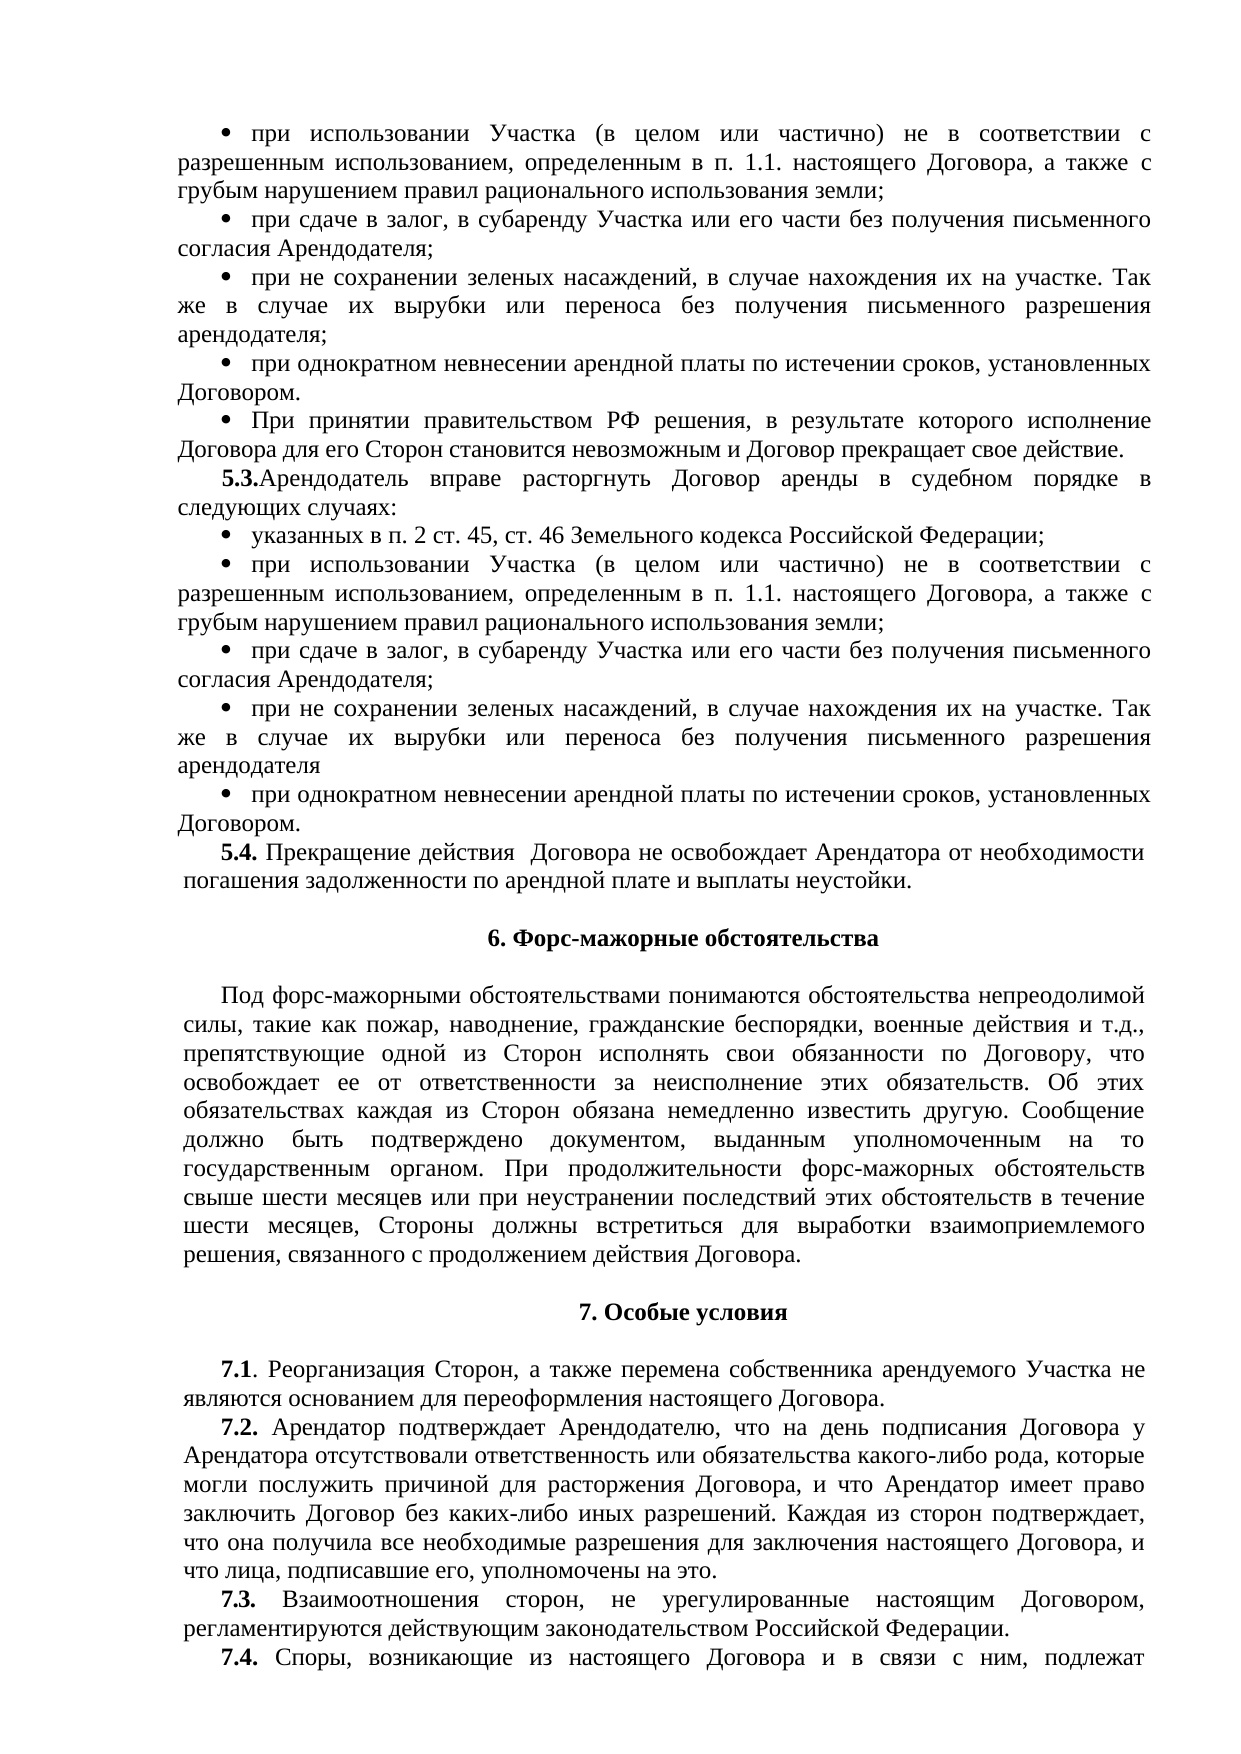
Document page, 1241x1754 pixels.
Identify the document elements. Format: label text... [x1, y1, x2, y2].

text Под форс-мажорными обстоятельствами понимаются обстоятельства непреодолимой силы, такие как пожар, наводнение, гражданские беспорядки, военные действия и т.д., препятствующие одной из Сторон исполнять свои обязанности по Договору, что освобождает ее от ответственности за неисполнение этих обязательств. Об этих обязательствах каждая из Сторон обязана немедленно известить другую. Сообщение должно быть подтверждено документом, выданным уполномоченным на то государственным органом. При продолжительности форс-мажорных обстоятельств свыше шести месяцев или при неустранении последствий этих обстоятельств в течение шести месяцев, Стороны должны встретиться для выработки взаимоприемлемого решения, связанного с продолжением действия Договора. [183, 981, 1146, 1268]
list при использовании Участка (в целом или частично) не в соответствии с разрешенным использованием, определенным в п. 1.1. настоящего Договора, а также с грубым нарушением правил рационального использования земли; [177, 549, 1152, 636]
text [183, 1642, 1146, 1671]
text 7.2. Арендатор подтверждает Арендодателю, что на день подписания Договора у Арендатора отсутствовали ответственность или обязательства какого-либо рода, которые могли послужить причиной для расторжения Договора, и что Арендатор имеет право заключить Договор без каких-либо иных разрешений. Каждая из сторон подтверждает, что она получила все необходимые разрешения для заключения настоящего Договора, и что лица, подписавшие его, уполномочены на это. [183, 1412, 1146, 1584]
text 7.1. Реорганизация Сторон, а также перемена собственника арендуемого Участка не являются основанием для переоформления настоящего Договора. [183, 1354, 1146, 1412]
list при не сохранении зеленых насаждений, в случае нахождения их на участке. Так же в случае их вырубки или переноса без получения письменного разрешения арендодателя; [177, 262, 1152, 348]
list При принятии правительством РФ решения, в результате которого исполнение Договора для его Сторон становится невозможным и Договор прекращает свое действие. [177, 406, 1152, 463]
list при однократном невнесении арендной платы по истечении сроков, установленных Договором. [177, 348, 1152, 406]
list при сдаче в залог, в субаренду Участка или его части без получения письменного согласия Арендодателя; [177, 636, 1152, 693]
list при однократном невнесении арендной платы по истечении сроков, установленных Договором. [177, 779, 1152, 837]
text 5.4. Прекращение действия Договора не освобождает Арендатора от необходимости погашения задолженности по арендной плате и выплаты неустойки. [183, 837, 1146, 894]
text 6. Форс-мажорные обстоятельства [183, 923, 1146, 952]
text 5.3.Арендодатель вправе расторгнуть Договор аренды в судебном порядке в следующих случаях: [177, 463, 1152, 521]
text 7.3. Взаимоотношения сторон, не урегулированные настоящим Договором, регламентируются действующим законодательством Российской Федерации. [183, 1584, 1146, 1642]
list при сдаче в залог, в субаренду Участка или его части без получения письменного согласия Арендодателя; [177, 204, 1152, 262]
list указанных в п. 2 ст. 45, ст. 46 Земельного кодекса Российской Федерации; [177, 521, 1152, 549]
list при использовании Участка (в целом или частично) не в соответствии с разрешенным использованием, определенным в п. 1.1. настоящего Договора, а также с грубым нарушением правил рационального использования земли; [177, 118, 1152, 204]
text 7. Особые условия [183, 1297, 1146, 1326]
list при не сохранении зеленых насаждений, в случае нахождения их на участке. Так же в случае их вырубки или переноса без получения письменного разрешения арендодателя [177, 693, 1152, 779]
